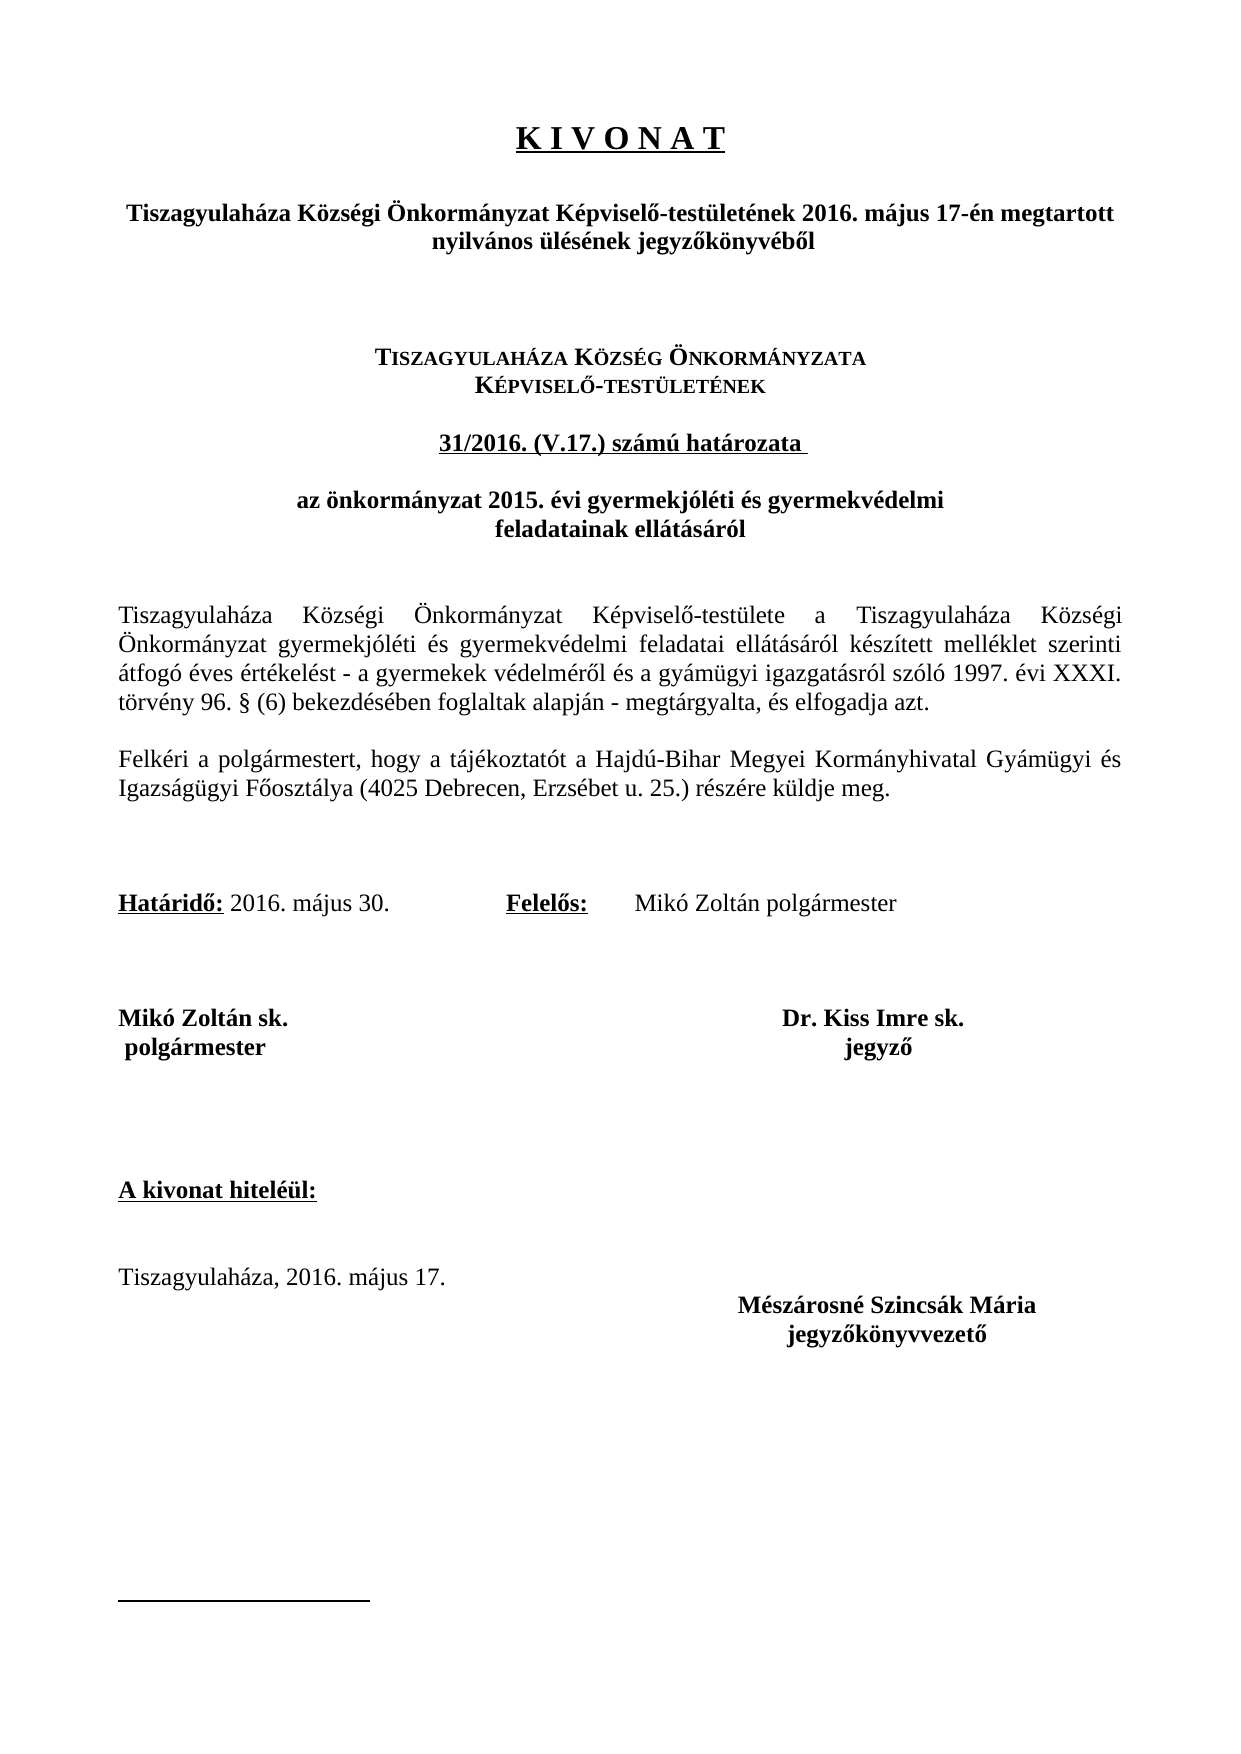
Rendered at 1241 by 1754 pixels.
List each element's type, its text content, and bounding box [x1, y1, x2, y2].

text K I V O N A T [118, 118, 1122, 156]
text Tiszagyulaháza Község Önkormányzata [118, 342, 1122, 371]
text feladatainak ellátásáról [118, 514, 1122, 543]
text Mikó Zoltán sk. Dr. Kiss Imre sk. [118, 1003, 1122, 1032]
text nyilvános ülésének jegyzőkönyvéből [118, 226, 1122, 255]
text Képviselő-testületének [118, 371, 1122, 399]
text Mészárosné Szincsák Mária [118, 1291, 1122, 1319]
text az önkormányzat 2015. évi gyermekjóléti és gyermekvédelmi [118, 486, 1122, 514]
text 31/2016. (V.17.) számú határozata [118, 428, 1122, 457]
text polgármester jegyző [118, 1032, 1122, 1061]
text Tiszagyulaháza Községi Önkormányzat Képviselő-testülete a Tiszagyulaháza Községi Önkormányzat gyermekjóléti és gyermekvédelmi feladatai ellátásáról készített melléklet szerinti átfogó éves értékelést - a gyermekek védelméről és a gyámügyi igazgatásról szóló 1997. évi XXXI. törvény 96. § (6) bekezdésében foglaltak alapján - megtárgyalta, és elfogadja azt. [118, 601, 1122, 716]
text A kivonat hiteléül: [118, 1176, 1122, 1204]
text Határidő: 2016. május 30. Felelős: Mikó Zoltán polgármester [118, 888, 1063, 917]
text Tiszagyulaháza Községi Önkormányzat Képviselő-testületének 2016. május 17-én megtartott [118, 198, 1122, 226]
text Tiszagyulaháza, 2016. május 17. [118, 1262, 1122, 1291]
text Felkéri a polgármestert, hogy a tájékoztatót a Hajdú-Bihar Megyei Kormányhivatal Gyámügyi és Igazságügyi Főosztálya (4025 Debrecen, Erzsébet u. 25.) részére küldje meg. [118, 744, 1122, 802]
text jegyzőkönyvvezető [118, 1319, 1122, 1348]
